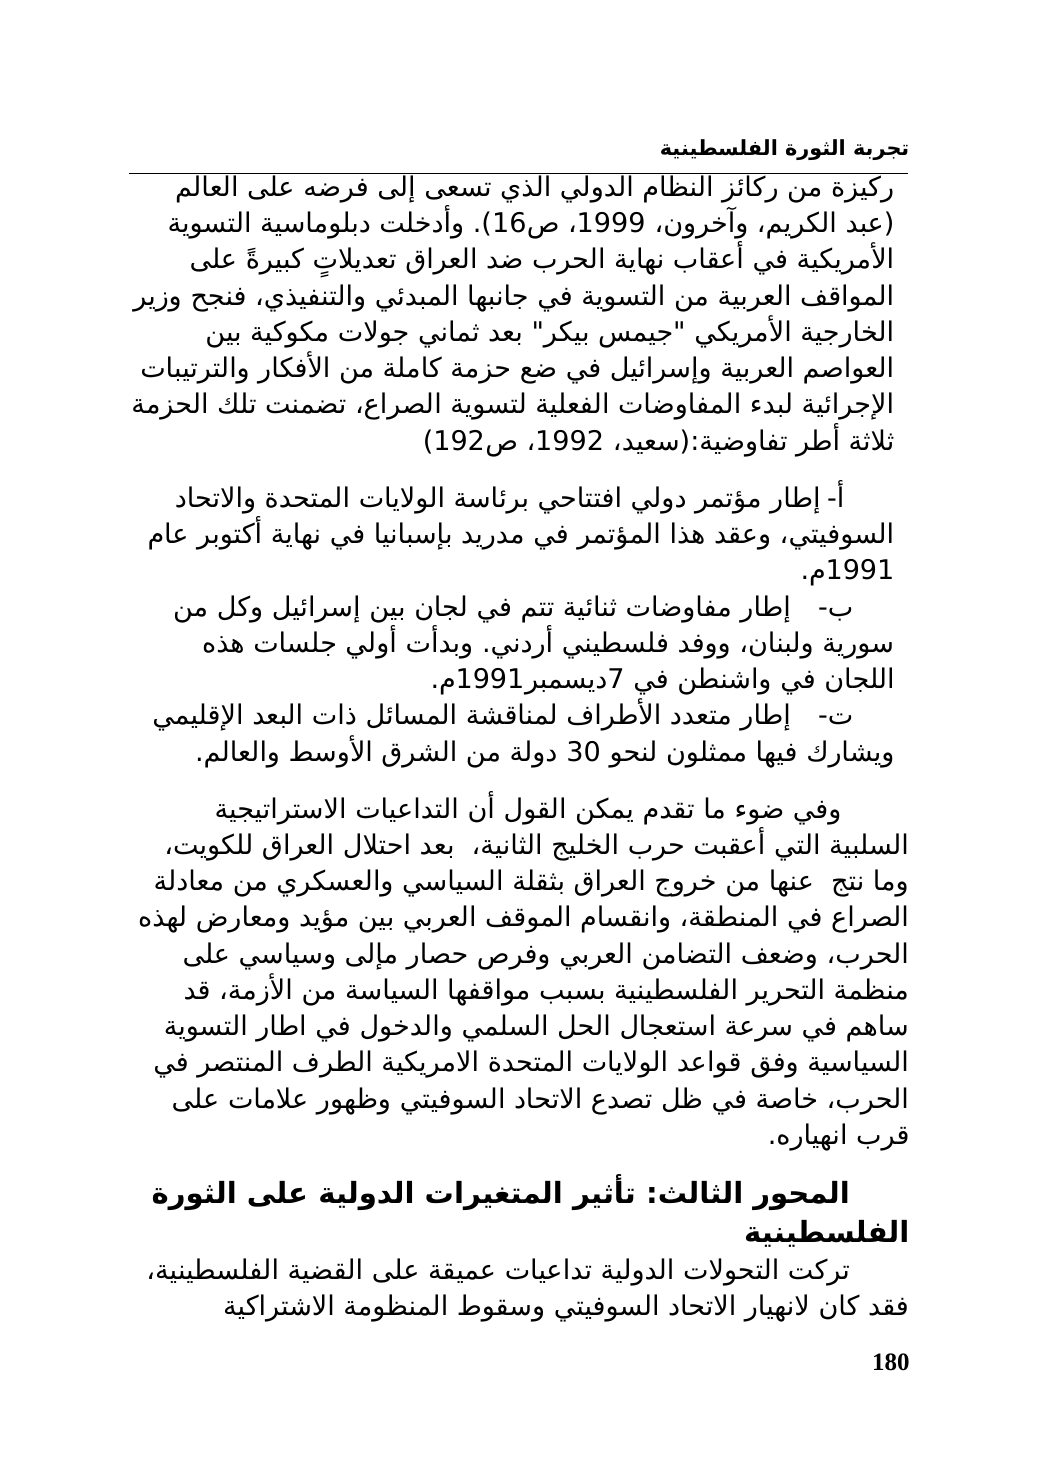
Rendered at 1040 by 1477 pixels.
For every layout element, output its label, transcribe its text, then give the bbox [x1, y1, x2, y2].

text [130, 1254, 909, 1322]
text وفي ضوء ما تقدم يمكن القول أن التداعيات الاستراتيجية السلبية التي أعقبت حرب الخليج الثانية، بعد احتلال العراق للكويت، وما نتج عنها من خروج العراق بثقلة السياسي والعسكري من معادلة الصراع في المنطقة، وانقسام الموقف العربي بين مؤيد ومعارض لهذه الحرب، وضعف التضامن العربي وفرص حصار مإلى وسياسي على منظمة التحرير الفلسطينية بسبب مواقفها السياسة من الأزمة، قد ساهم في سرعة استعجال الحل السلمي والدخول في اطار التسوية السياسية وفق قواعد الولايات المتحدة الامريكية الطرف المنتصر في الحرب، خاصة في ظل تصدع الاتحاد السوفيتي وظهور علامات على قرب انهياره. [130, 793, 909, 1151]
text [130, 171, 895, 457]
list إطار متعدد الأطراف لمناقشة المسائل ذات البعد الإقليمي ويشارك فيها ممثلون لنحو 30 دولة من الشرق الأوسط والعالم. [130, 700, 895, 767]
subtitle المحور الثالث: تأثير المتغيرات الدولية على الثورة الفلسطينية [130, 1176, 909, 1249]
list إطار مؤتمر دولي افتتاحي برئاسة الولايات المتحدة والاتحاد السوفيتي، وعقد هذا المؤتمر في مدريد بإسبانيا في نهاية أكتوبر عام 1991م. [130, 482, 895, 586]
list إطار مفاوضات ثنائية تتم في لجان بين إسرائيل وكل من سورية ولبنان، ووفد فلسطيني أردني. وبدأت أولي جلسات هذه اللجان في واشنطن في 7ديسمبر1991م. [130, 591, 895, 695]
